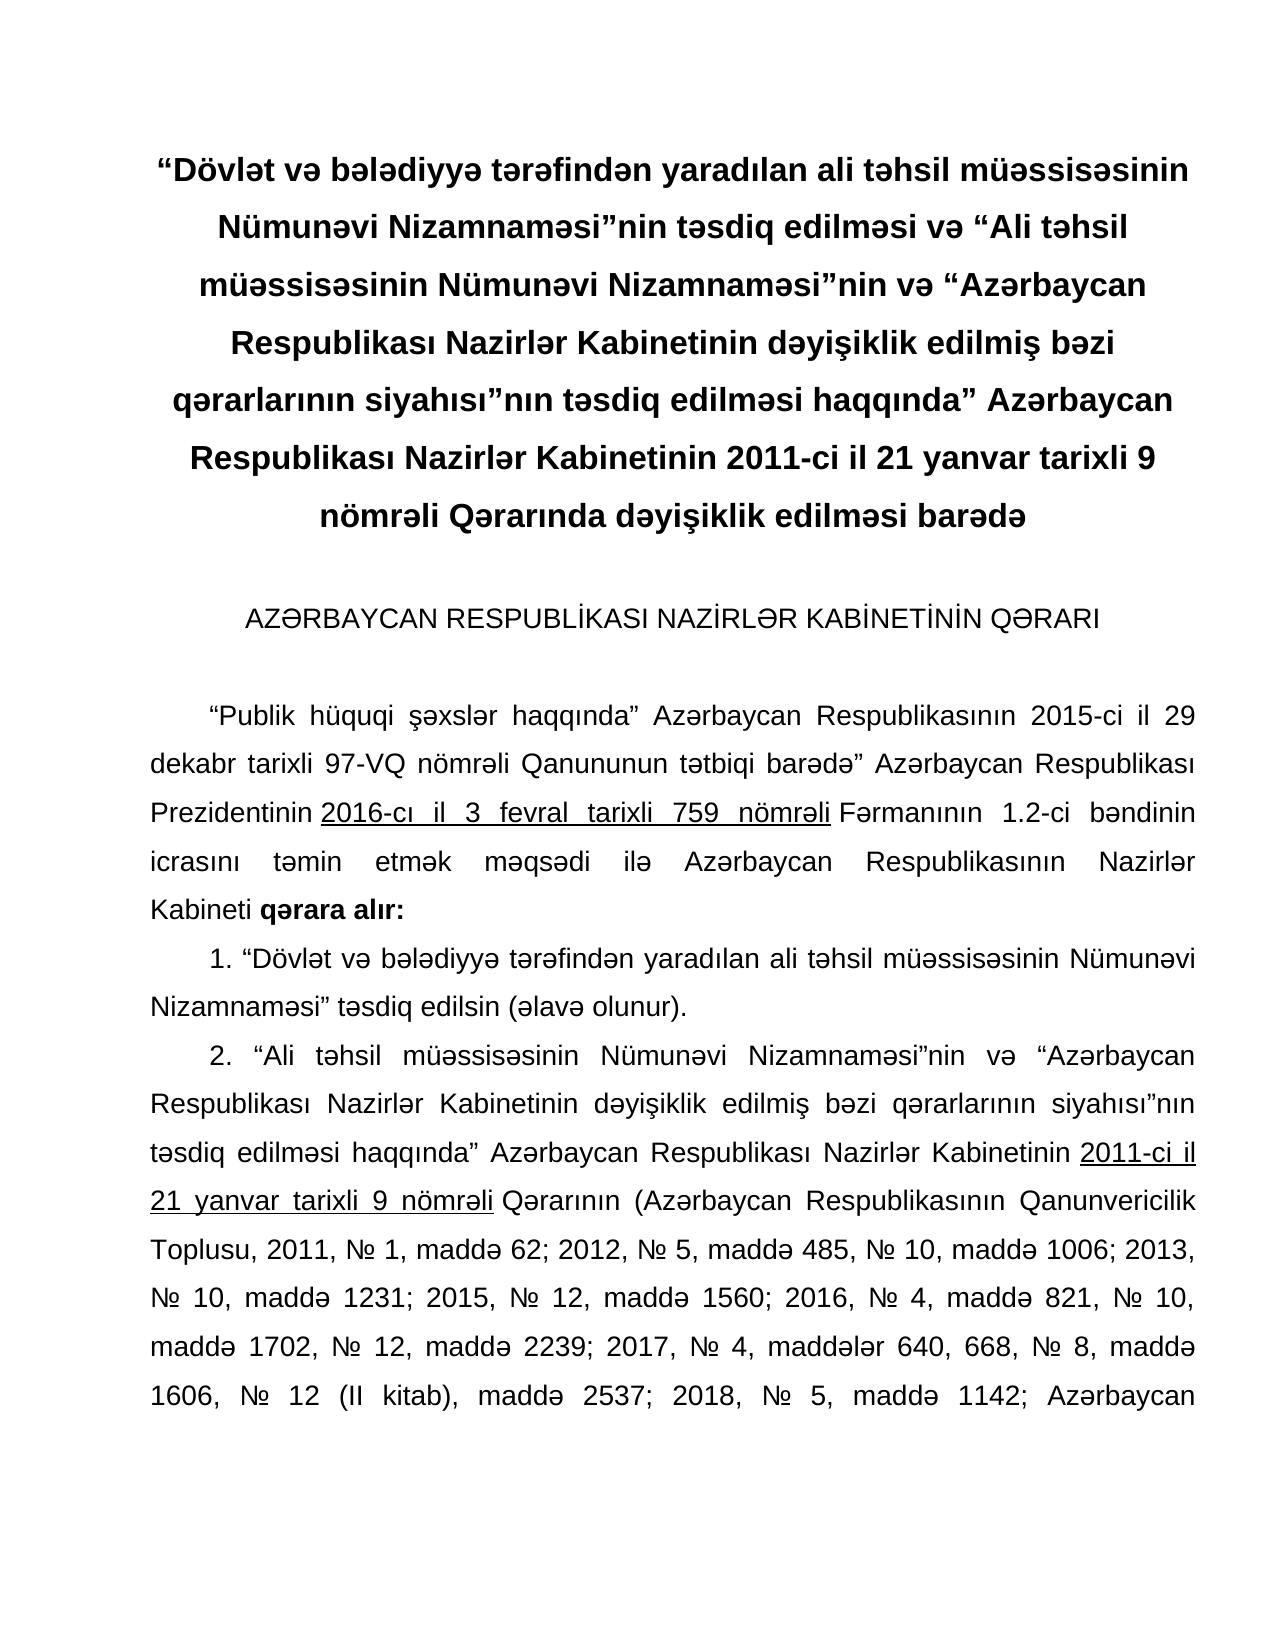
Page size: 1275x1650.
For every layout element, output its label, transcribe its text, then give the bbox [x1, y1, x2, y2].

text 1. “Dövlət və bələdiyyə tərəfindən yaradılan ali təhsil müəssisəsinin Nümunəvi Nizamnaməsi” təsdiq edilsin (əlavə olunur). [150, 942, 1196, 1022]
text AZƏRBAYCAN RESPUBLİKASI NAZİRLƏR KABİNETİNİN QƏRARI [150, 602, 1196, 634]
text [150, 1039, 1196, 1411]
text “Publik hüquqi şəxslər haqqında” Azərbaycan Respublikasının 2015-ci il 29 dekabr tarixli 97-VQ nömrəli Qanununun tətbiqi barədə” Azərbaycan Respublikası Prezidentinin 2016-cı il 3 fevral tarixli 759 nömrəli Fərmanının 1.2-ci bəndinin icrasını təmin etmək məqsədi ilə Azərbaycan Respublikasının Nazirlər Kabineti qərara alır: [150, 699, 1196, 925]
text “Dövlət və bələdiyyə tərəfindən yaradılan ali təhsil müəssisəsinin Nümunəvi Nizamnaməsi”nin təsdiq edilməsi və “Ali təhsil müəssisəsinin Nümunəvi Nizamnaməsi”nin və “Azərbaycan Respublikası Nazirlər Kabinetinin dəyişiklik edilmiş bəzi qərarlarının siyahısı”nın təsdiq edilməsi haqqında” Azərbaycan Respublikası Nazirlər Kabinetinin 2011-ci il 21 yanvar tarixli 9 nömrəli Qərarında dəyişiklik edilməsi barədə [150, 150, 1196, 534]
